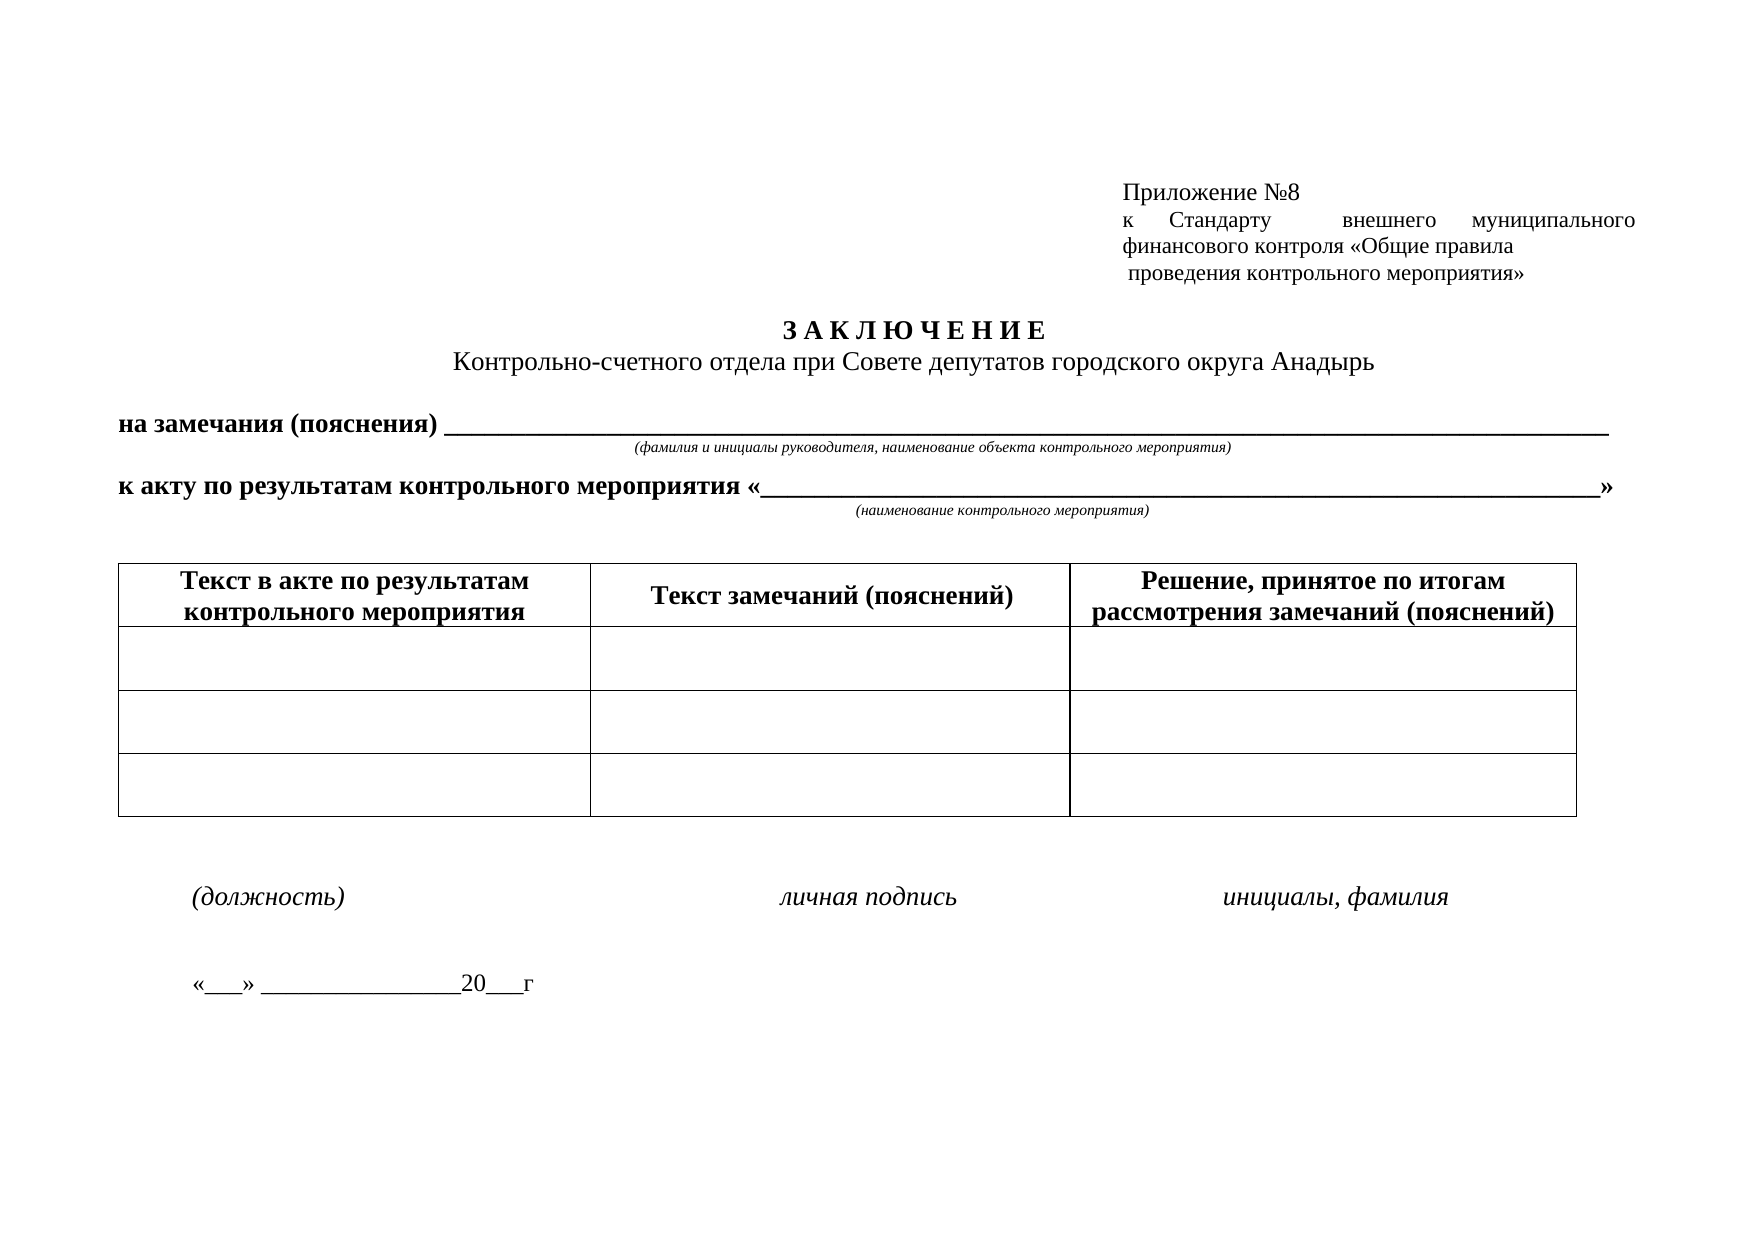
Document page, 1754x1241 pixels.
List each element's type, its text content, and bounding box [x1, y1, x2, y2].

text проведения контрольного мероприятия» [1122, 259, 1636, 285]
table_cell [1071, 691, 1576, 753]
table_cell [1071, 754, 1576, 816]
text Приложение №8 [591, 177, 1636, 206]
table_cell [591, 691, 1069, 753]
text (наименование контрольного мероприятия) [782, 501, 1636, 532]
table_header Решение, принятое по итогам рассмотрения замечаний (пояснений) [1071, 564, 1576, 626]
table_cell [119, 754, 590, 816]
text на замечания (пояснения) ______________________________________________________________________________________ [118, 407, 1636, 438]
table_cell [591, 627, 1069, 689]
text (фамилия и инициалы руководителя, наименование объекта контрольного мероприятия) [561, 438, 1636, 469]
table_header Текст в акте по результатам контрольного мероприятия [119, 564, 590, 626]
text «___» ________________20___г [118, 968, 1636, 997]
text к Стандарту внешнего муниципального финансового контроля «Общие правила [1122, 206, 1636, 259]
table_cell [119, 627, 590, 689]
table_cell [1071, 627, 1576, 689]
table_cell [119, 691, 590, 753]
table_header Текст замечаний (пояснений) [591, 564, 1069, 626]
table_header личная подпись инициалы, фамилия [677, 880, 1592, 911]
table_cell [591, 754, 1069, 816]
text к акту по результатам контрольного мероприятия «______________________________________________________________» [118, 469, 1636, 501]
table_header (должность) [162, 880, 677, 911]
text Контрольно-счетного отдела при Совете депутатов городского округа Анадырь [118, 345, 1636, 376]
text З А К Л Ю Ч Е Н И Е [118, 314, 1636, 345]
